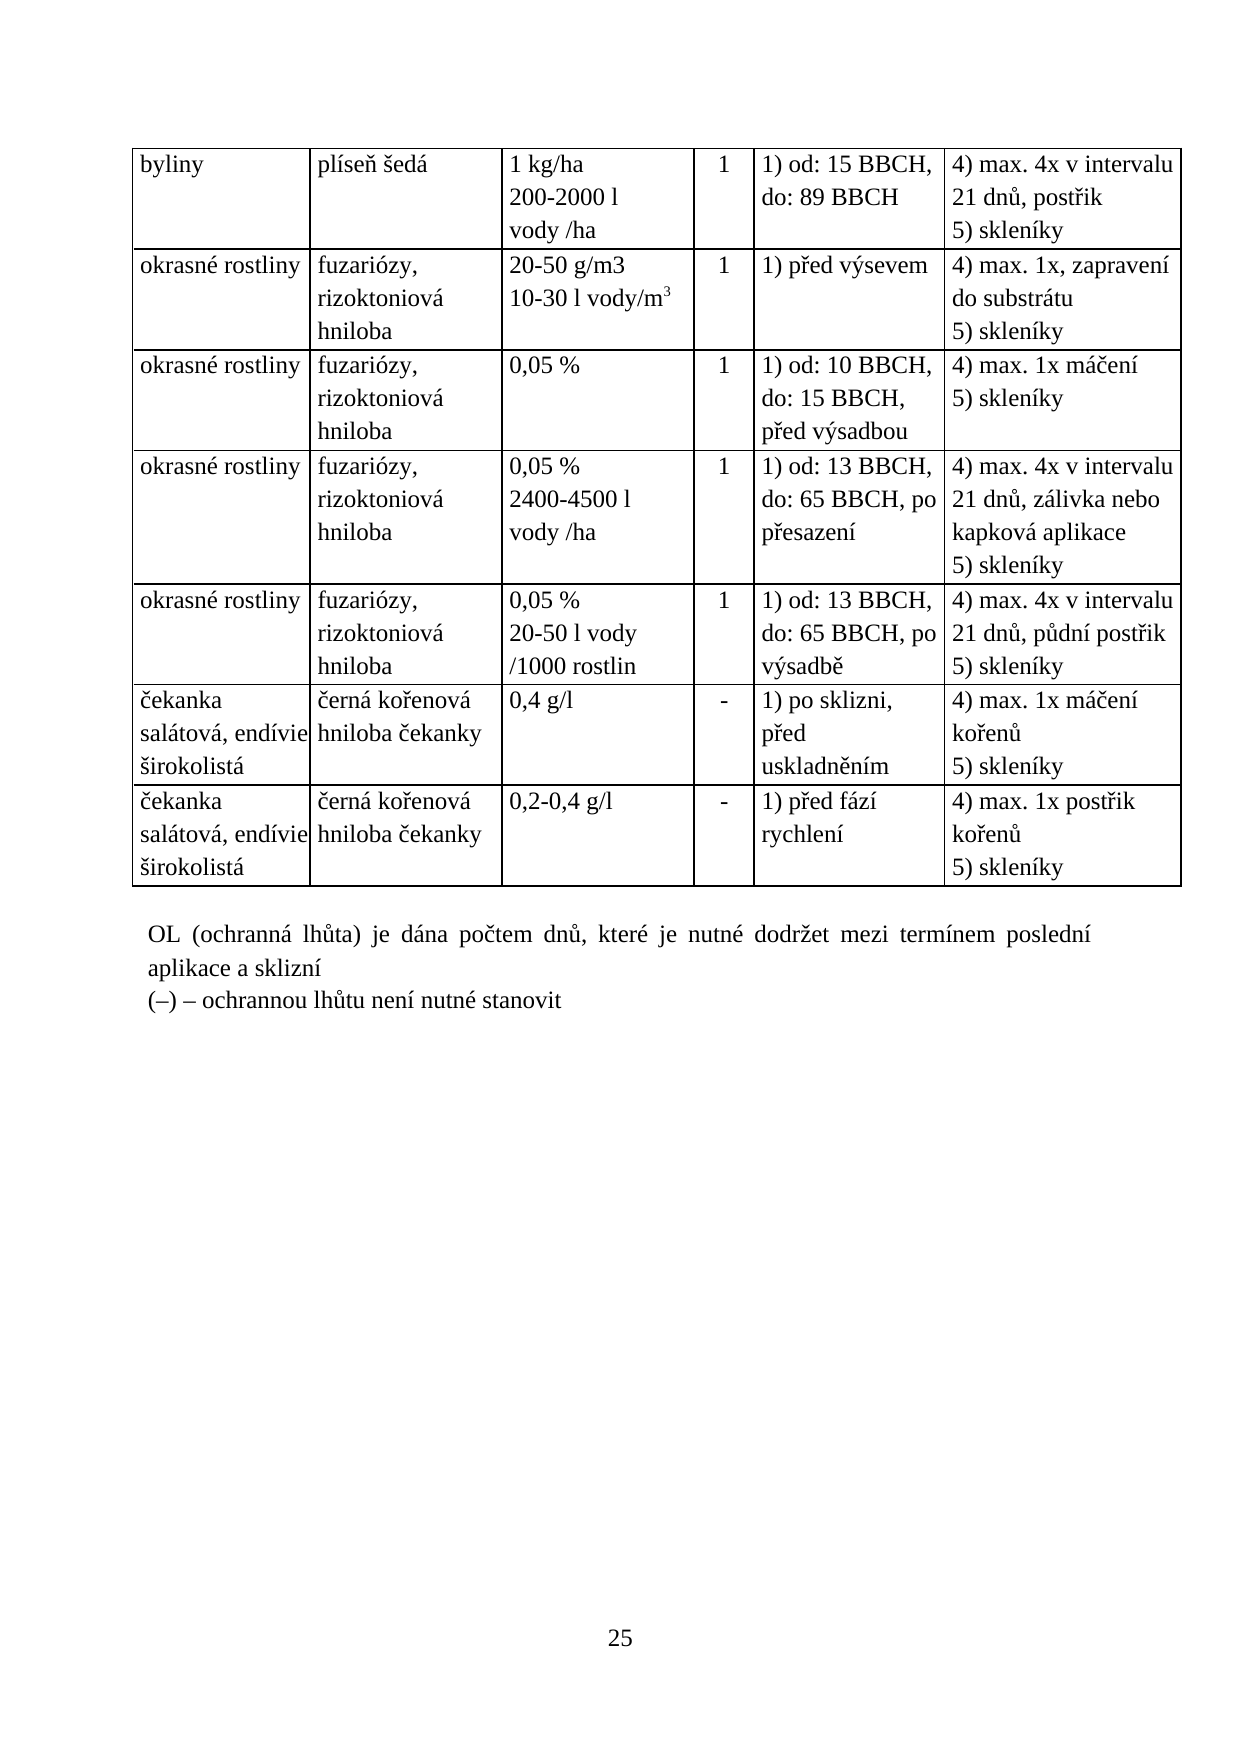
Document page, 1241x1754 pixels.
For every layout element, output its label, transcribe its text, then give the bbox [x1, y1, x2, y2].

table_cell 0,05 % 20-50 l vody /1000 rostlin [503, 585, 693, 684]
table_cell 1 kg/ha 200-2000 l vody /ha [503, 149, 693, 248]
table_cell 1) od: 10 BBCH, do: 15 BBCH, před výsadbou [755, 351, 944, 449]
table_cell 1 [695, 250, 753, 349]
table_cell 1) před výsevem [755, 250, 944, 349]
table_cell 4) max. 1x postřik kořenů 5) skleníky [945, 786, 1180, 885]
table_cell fuzariózy, rizoktoniová hniloba [311, 585, 501, 684]
text (–) – ochrannou lhůtu není nutné stanovit [148, 986, 1093, 1014]
table_cell okrasné rostliny [133, 451, 309, 583]
table_cell 4) max. 1x máčení kořenů 5) skleníky [945, 685, 1180, 784]
table_cell 1) od: 13 BBCH, do: 65 BBCH, po přesazení [755, 451, 944, 583]
table_cell okrasné rostliny [133, 249, 309, 349]
table_cell čekanka salátová, endívie širokolistá [133, 785, 309, 885]
table_cell čekanka salátová, endívie širokolistá [133, 685, 309, 784]
table_cell 1) po sklizni, před uskladněním [755, 685, 944, 784]
table_cell 1) před fází rychlení [755, 786, 944, 885]
table_cell 0,05 % [503, 351, 693, 449]
text OL (ochranná lhůta) je dána počtem dnů, které je nutné dodržet mezi termínem poslední aplikace a sklizní [148, 919, 1093, 981]
table_cell plíseň šedá [311, 149, 501, 248]
table_cell 1 [695, 585, 753, 684]
table_cell 1) od: 13 BBCH, do: 65 BBCH, po výsadbě [755, 585, 944, 684]
table_cell 4) max. 4x v intervalu 21 dnů, půdní postřik 5) skleníky [945, 585, 1180, 684]
table_cell 1 [695, 149, 753, 248]
table_cell 4) max. 4x v intervalu 21 dnů, zálivka nebo kapková aplikace 5) skleníky [945, 451, 1180, 583]
table_cell - [695, 685, 753, 784]
table_cell fuzariózy, rizoktoniová hniloba [311, 250, 501, 349]
table_cell okrasné rostliny [133, 584, 309, 684]
table_cell okrasné rostliny [133, 350, 309, 449]
table_cell 1 [695, 451, 753, 583]
table_cell 1) od: 15 BBCH, do: 89 BBCH [755, 149, 944, 248]
table_cell 1 [695, 351, 753, 449]
table_cell 0,4 g/l [503, 685, 693, 784]
table_cell 20-50 g/m3 10-30 l vody/m3 [503, 250, 693, 349]
table_cell - [695, 786, 753, 885]
table_cell černá kořenová hniloba čekanky [311, 786, 501, 885]
table_cell 4) max. 4x v intervalu 21 dnů, postřik 5) skleníky [945, 149, 1180, 248]
table_cell 0,2-0,4 g/l [503, 786, 693, 885]
table_cell 0,05 % 2400-4500 l vody /ha [503, 451, 693, 583]
table_cell černá kořenová hniloba čekanky [311, 685, 501, 784]
table_cell fuzariózy, rizoktoniová hniloba [311, 451, 501, 583]
table_cell 4) max. 1x máčení 5) skleníky [945, 351, 1180, 449]
table_cell byliny [133, 149, 309, 248]
table_cell fuzariózy, rizoktoniová hniloba [311, 351, 501, 449]
table_cell 4) max. 1x, zapravení do substrátu 5) skleníky [945, 250, 1180, 349]
